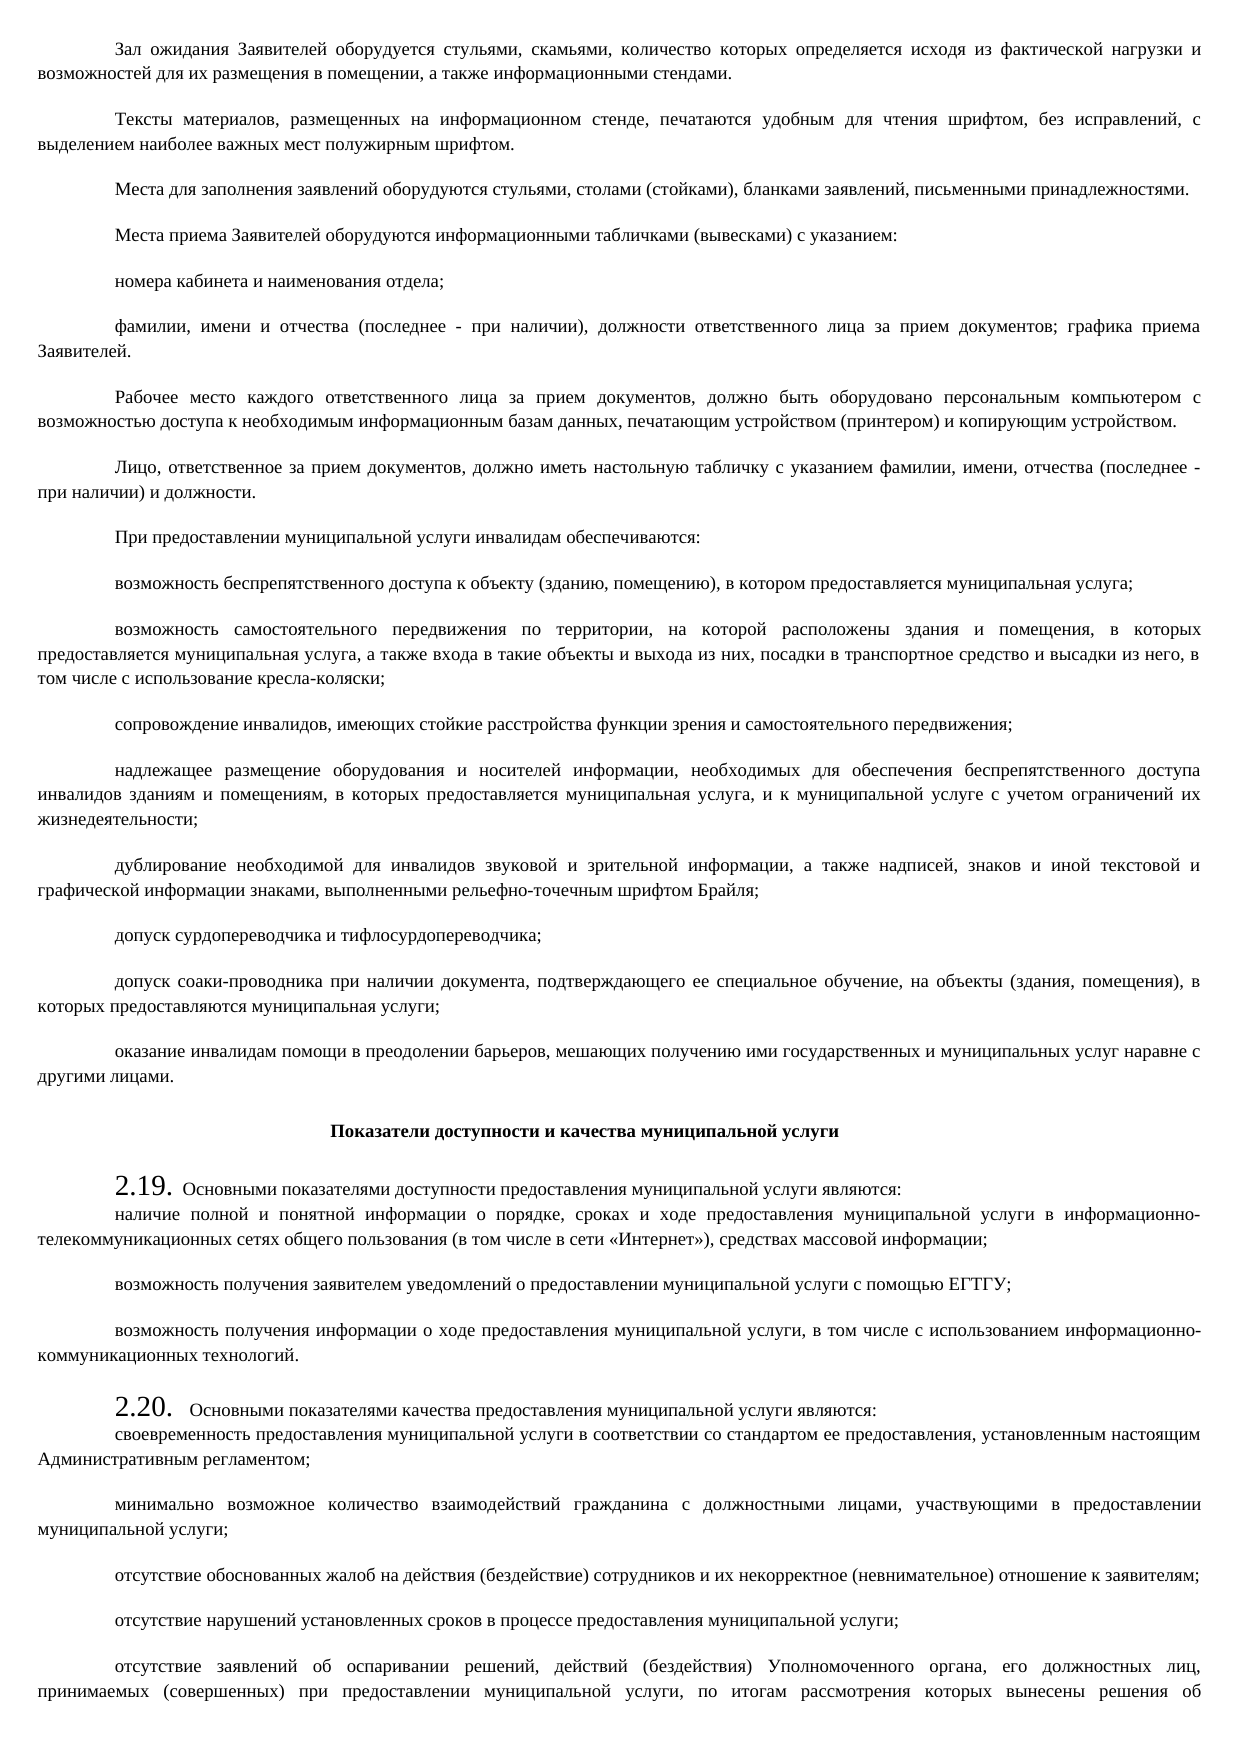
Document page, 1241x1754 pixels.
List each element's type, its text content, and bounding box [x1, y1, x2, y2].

list Основными показателями доступности предоставления муниципальной услуги являются: [37, 1169, 1203, 1203]
text Тексты материалов, размещенных на информационном стенде, печатаются удобным для чтения шрифтом, без исправлений, с выделением наиболее важных мест полужирным шрифтом. [37, 108, 1203, 154]
text фамилии, имени и отчества (последнее - при наличии), должности ответственного лица за прием документов; графика приема Заявителей. [37, 315, 1203, 362]
text дублирование необходимой для инвалидов звуковой и зрительной информации, а также надписей, знаков и иной текстовой и графической информации знаками, выполненными рельефно-точечным шрифтом Брайля; [37, 854, 1203, 900]
text возможность получения заявителем уведомлений о предоставлении муниципальной услуги с помощью ЕГТГУ; [37, 1273, 1203, 1295]
text При предоставлении муниципальной услуги инвалидам обеспечиваются: [37, 526, 1203, 548]
text отсутствие нарушений установленных сроков в процессе предоставления муниципальной услуги; [37, 1609, 1203, 1631]
text Места для заполнения заявлений оборудуются стульями, столами (стойками), бланками заявлений, письменными принадлежностями. [37, 178, 1203, 200]
text наличие полной и понятной информации о порядке, сроках и ходе предоставления муниципальной услуги в информационно-телекоммуникационных сетях общего пользования (в том числе в сети «Интернет»), средствах массовой информации; [37, 1203, 1203, 1249]
text Зал ожидания Заявителей оборудуется стульями, скамьями, количество которых определяется исходя из фактической нагрузки и возможностей для их размещения в помещении, а также информационными стендами. [37, 37, 1203, 84]
text минимально возможное количество взаимодействий гражданина с должностными лицами, участвующими в предоставлении муниципальной услуги; [37, 1493, 1203, 1539]
text возможность самостоятельного передвижения по территории, на которой расположены здания и помещения, в которых предоставляется муниципальная услуга, а также входа в такие объекты и выхода из них, посадки в транспортное средство и высадки из него, в том числе с использование кресла-коляски; [37, 618, 1203, 689]
list Основными показателями качества предоставления муниципальной услуги являются: [37, 1389, 1203, 1423]
text отсутствие обоснованных жалоб на действия (бездействие) сотрудников и их некорректное (невнимательное) отношение к заявителям; [37, 1563, 1203, 1585]
text возможность получения информации о ходе предоставления муниципальной услуги, в том числе с использованием информационно-коммуникационных технологий. [37, 1319, 1203, 1365]
text допуск соаки-проводника при наличии документа, подтверждающего ее специальное обучение, на объекты (здания, помещения), в которых предоставляются муниципальная услуги; [37, 970, 1203, 1016]
text Рабочее место каждого ответственного лица за прием документов, должно быть оборудовано персональным компьютером с возможностью доступа к необходимым информационным базам данных, печатающим устройством (принтером) и копирующим устройством. [37, 386, 1203, 432]
text своевременность предоставления муниципальной услуги в соответствии со стандартом ее предоставления, установленным настоящим Административным регламентом; [37, 1423, 1203, 1469]
text номера кабинета и наименования отдела; [37, 269, 1203, 291]
text допуск сурдопереводчика и тифлосурдопереводчика; [37, 924, 1203, 946]
text Места приема Заявителей оборудуются информационными табличками (вывесками) с указанием: [37, 224, 1203, 246]
text Показатели доступности и качества муниципальной услуги [37, 1111, 1132, 1144]
text сопровождение инвалидов, имеющих стойкие расстройства функции зрения и самостоятельного передвижения; [37, 713, 1203, 734]
text оказание инвалидам помощи в преодолении барьеров, мешающих получению ими государственных и муниципальных услуг наравне с другими лицами. [37, 1040, 1203, 1087]
text надлежащее размещение оборудования и носителей информации, необходимых для обеспечения беспрепятственного доступа инвалидов зданиям и помещениям, в которых предоставляется муниципальная услуга, и к муниципальной услуге с учетом ограничений их жизнедеятельности; [37, 758, 1203, 830]
text возможность беспрепятственного доступа к объекту (зданию, помещению), в котором предоставляется муниципальная услуга; [37, 572, 1203, 594]
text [37, 1655, 1203, 1701]
text Лицо, ответственное за прием документов, должно иметь настольную табличку с указанием фамилии, имени, отчества (последнее - при наличии) и должности. [37, 456, 1203, 502]
